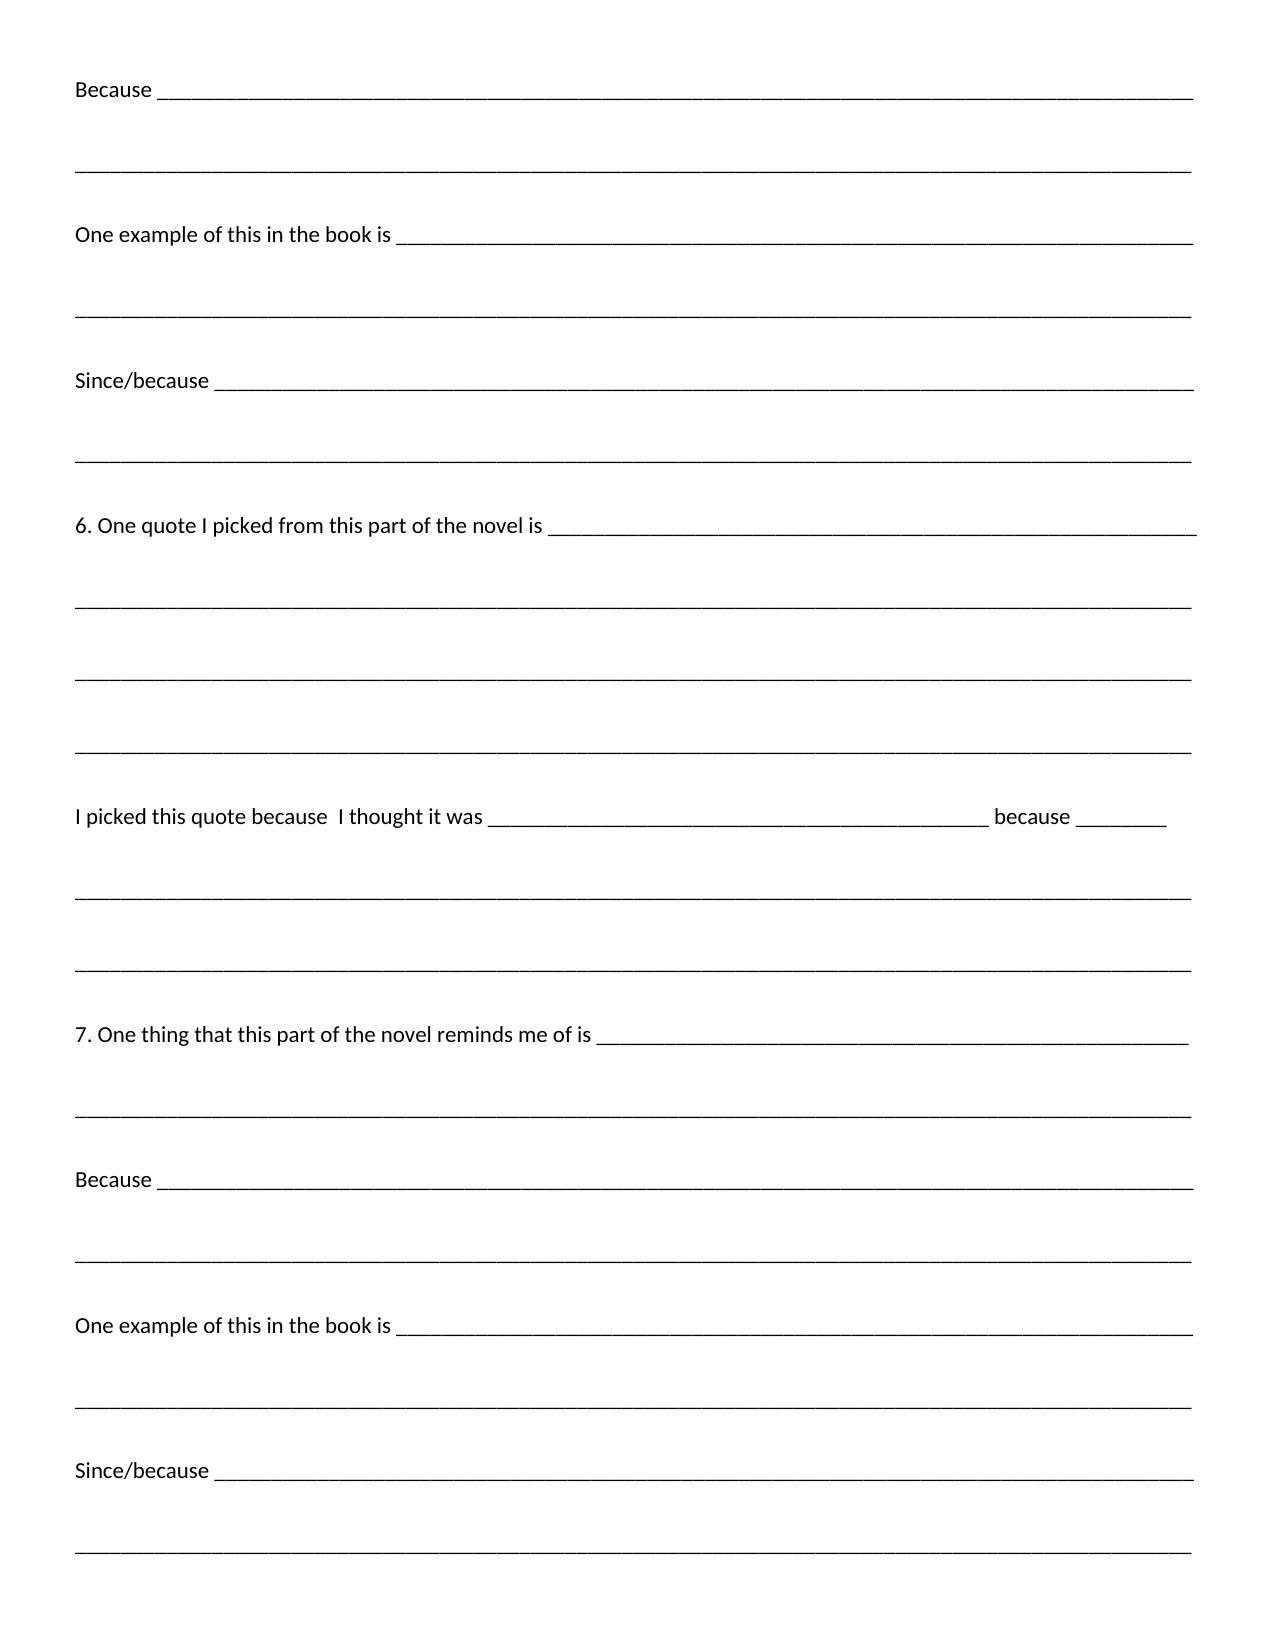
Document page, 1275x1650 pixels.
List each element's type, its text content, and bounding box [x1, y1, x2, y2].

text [75, 1384, 1200, 1412]
text 7. One thing that this part of the novel reminds me of is ____________________________________________________ [75, 1020, 1200, 1048]
text 6. One quote I picked from this part of the novel is _________________________________________________________ [75, 511, 1200, 539]
text __________________________________________________________________________________________________ [75, 438, 1200, 467]
text Since/because ______________________________________________________________________________________ [75, 366, 1200, 394]
text __________________________________________________________________________________________________ [75, 657, 1200, 685]
text One example of this in the book is ______________________________________________________________________ [75, 220, 1200, 248]
text __________________________________________________________________________________________________ [75, 293, 1200, 321]
text __________________________________________________________________________________________________ [75, 875, 1200, 903]
text Because ___________________________________________________________________________________________ [75, 1166, 1200, 1194]
text __________________________________________________________________________________________________ [75, 1238, 1200, 1266]
text Since/because ______________________________________________________________________________________ [75, 1456, 1200, 1484]
text One example of this in the book is ______________________________________________________________________ [75, 1311, 1200, 1339]
text __________________________________________________________________________________________________ [75, 729, 1200, 757]
text Because ___________________________________________________________________________________________ [75, 75, 1200, 103]
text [75, 1529, 1200, 1557]
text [75, 148, 1200, 176]
text __________________________________________________________________________________________________ [75, 947, 1200, 976]
text I picked this quote because I thought it was ____________________________________________ because ________ [75, 802, 1200, 830]
text __________________________________________________________________________________________________ [75, 1093, 1200, 1121]
text __________________________________________________________________________________________________ [75, 584, 1200, 612]
